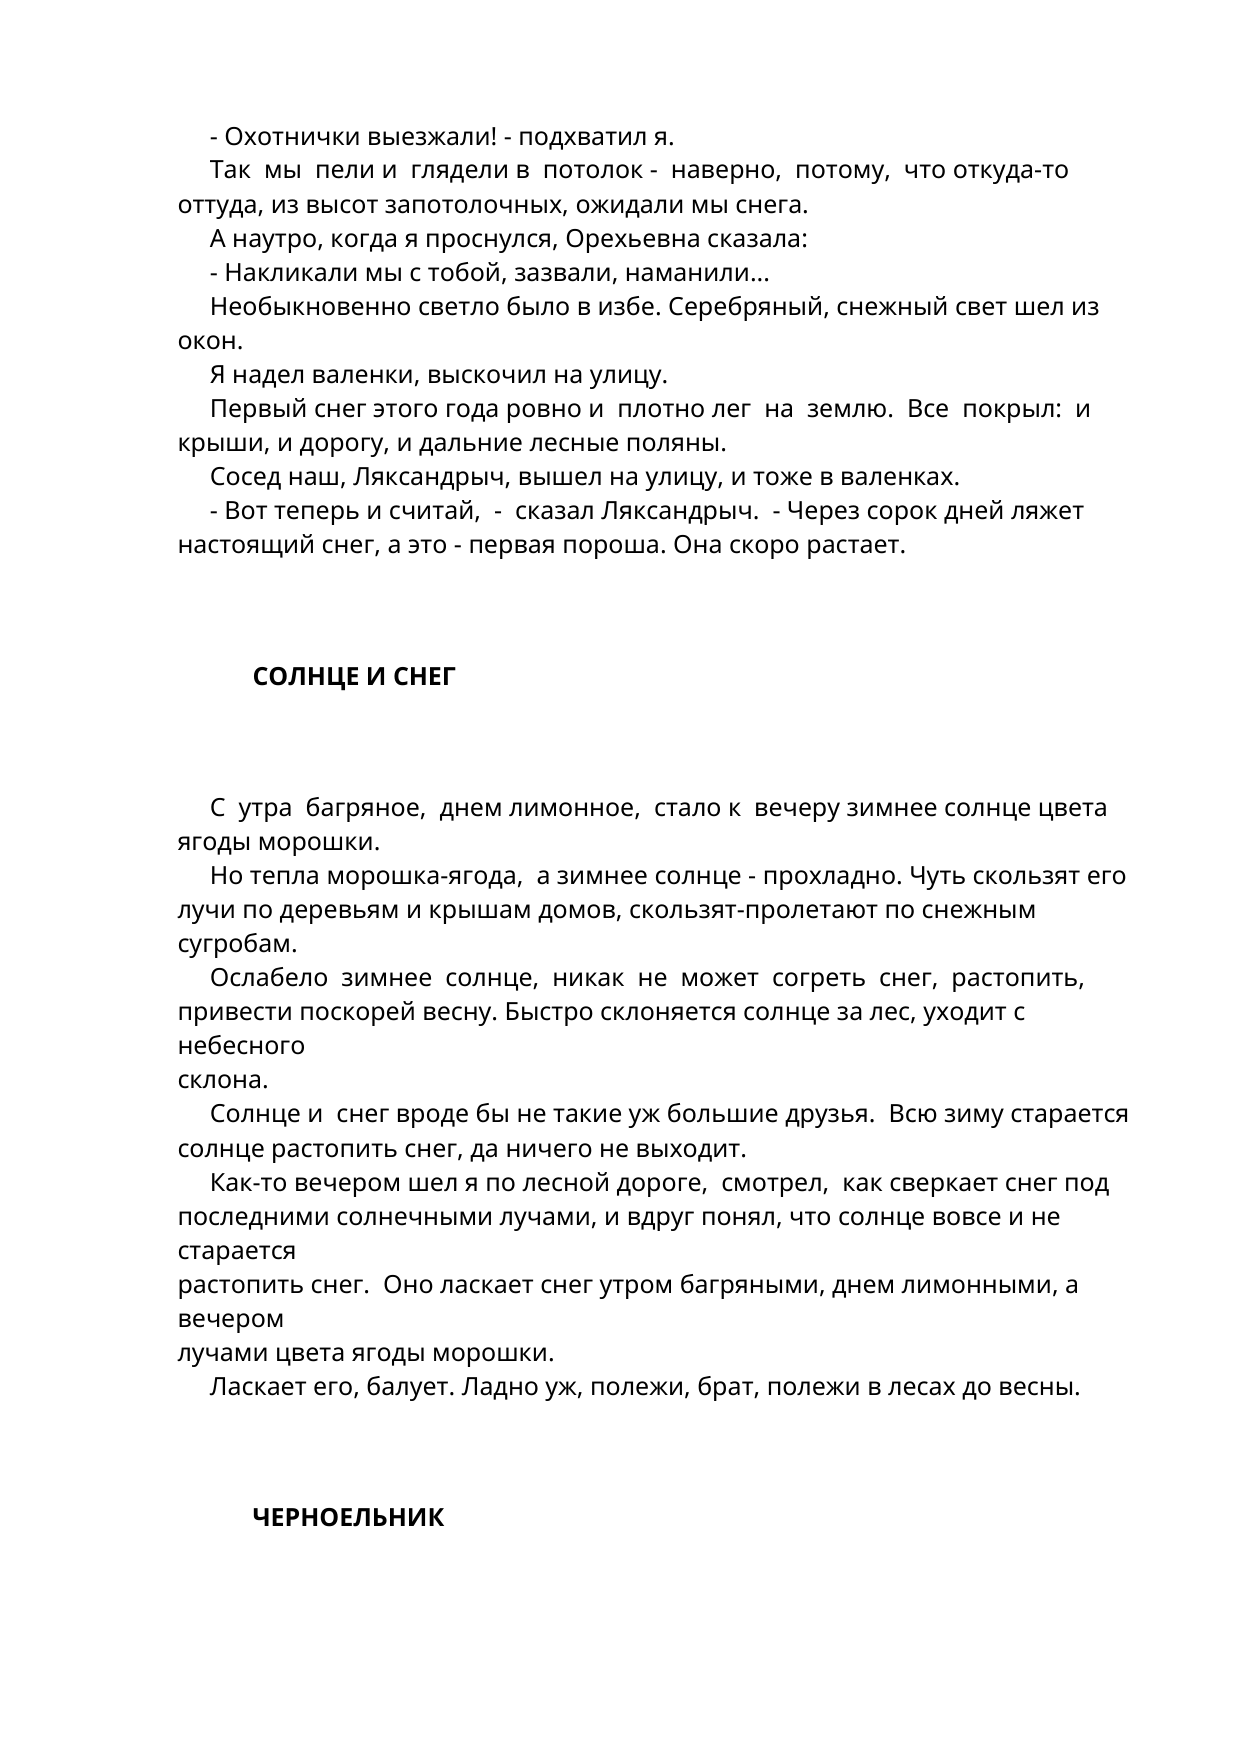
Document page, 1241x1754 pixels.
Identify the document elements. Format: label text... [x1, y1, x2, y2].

text Так мы пели и глядели в потолок - наверно, потому, что откуда-то [177, 152, 1152, 186]
text - Накликали мы с тобой, зазвали, наманили... [177, 254, 1152, 288]
text Но тепла морошка-ягода, а зимнее солнце - прохладно. Чуть скользят его [177, 858, 1152, 892]
text солнце растопить снег, да ничего не выходит. [177, 1130, 1152, 1164]
text растопить снег. Оно ласкает снег утром багряными, днем лимонными, а вечером [177, 1266, 1152, 1334]
text лучи по деревьям и крышам домов, скользят-пролетают по снежным сугробам. [177, 892, 1152, 960]
text Необыкновенно светло было в избе. Серебряный, снежный свет шел из окон. [177, 288, 1152, 357]
text ЧЕРНОЕЛЬНИК [252, 1500, 1152, 1534]
text С утра багряное, днем лимонное, стало к вечеру зимнее солнце цвета [177, 789, 1152, 824]
text настоящий снег, а это - первая пороша. Она скоро растает. [177, 527, 1152, 561]
text крыши, и дорогу, и дальние лесные поляны. [177, 425, 1152, 459]
text склона. [177, 1062, 1152, 1096]
text лучами цвета ягоды морошки. [177, 1334, 1152, 1369]
text - Охотнички выезжали! - подхватил я. [177, 118, 1152, 152]
text последними солнечными лучами, и вдруг понял, что солнце вовсе и не старается [177, 1198, 1152, 1266]
text Солнце и снег вроде бы не такие уж большие друзья. Всю зиму старается [177, 1096, 1152, 1130]
text Сосед наш, Ляксандрыч, вышел на улицу, и тоже в валенках. [177, 459, 1152, 493]
text Ласкает его, балует. Ладно уж, полежи, брат, полежи в лесах до весны. [177, 1369, 1152, 1403]
text А наутро, когда я проснулся, Орехьевна сказала: [177, 220, 1152, 254]
text ягоды морошки. [177, 824, 1152, 858]
text Я надел валенки, выскочил на улицу. [177, 357, 1152, 391]
text оттуда, из высот запотолочных, ожидали мы снега. [177, 186, 1152, 220]
text Ослабело зимнее солнце, никак не может согреть снег, растопить, [177, 960, 1152, 994]
text - Вот теперь и считай, - сказал Ляксандрыч. - Через сорок дней ляжет [177, 493, 1152, 527]
text СОЛНЦЕ И СНЕГ [252, 658, 1152, 692]
text Первый снег этого года ровно и плотно лег на землю. Все покрыл: и [177, 391, 1152, 425]
text привести поскорей весну. Быстро склоняется солнце за лес, уходит с небесного [177, 994, 1152, 1062]
text Как-то вечером шел я по лесной дороге, смотрел, как сверкает снег под [177, 1164, 1152, 1198]
